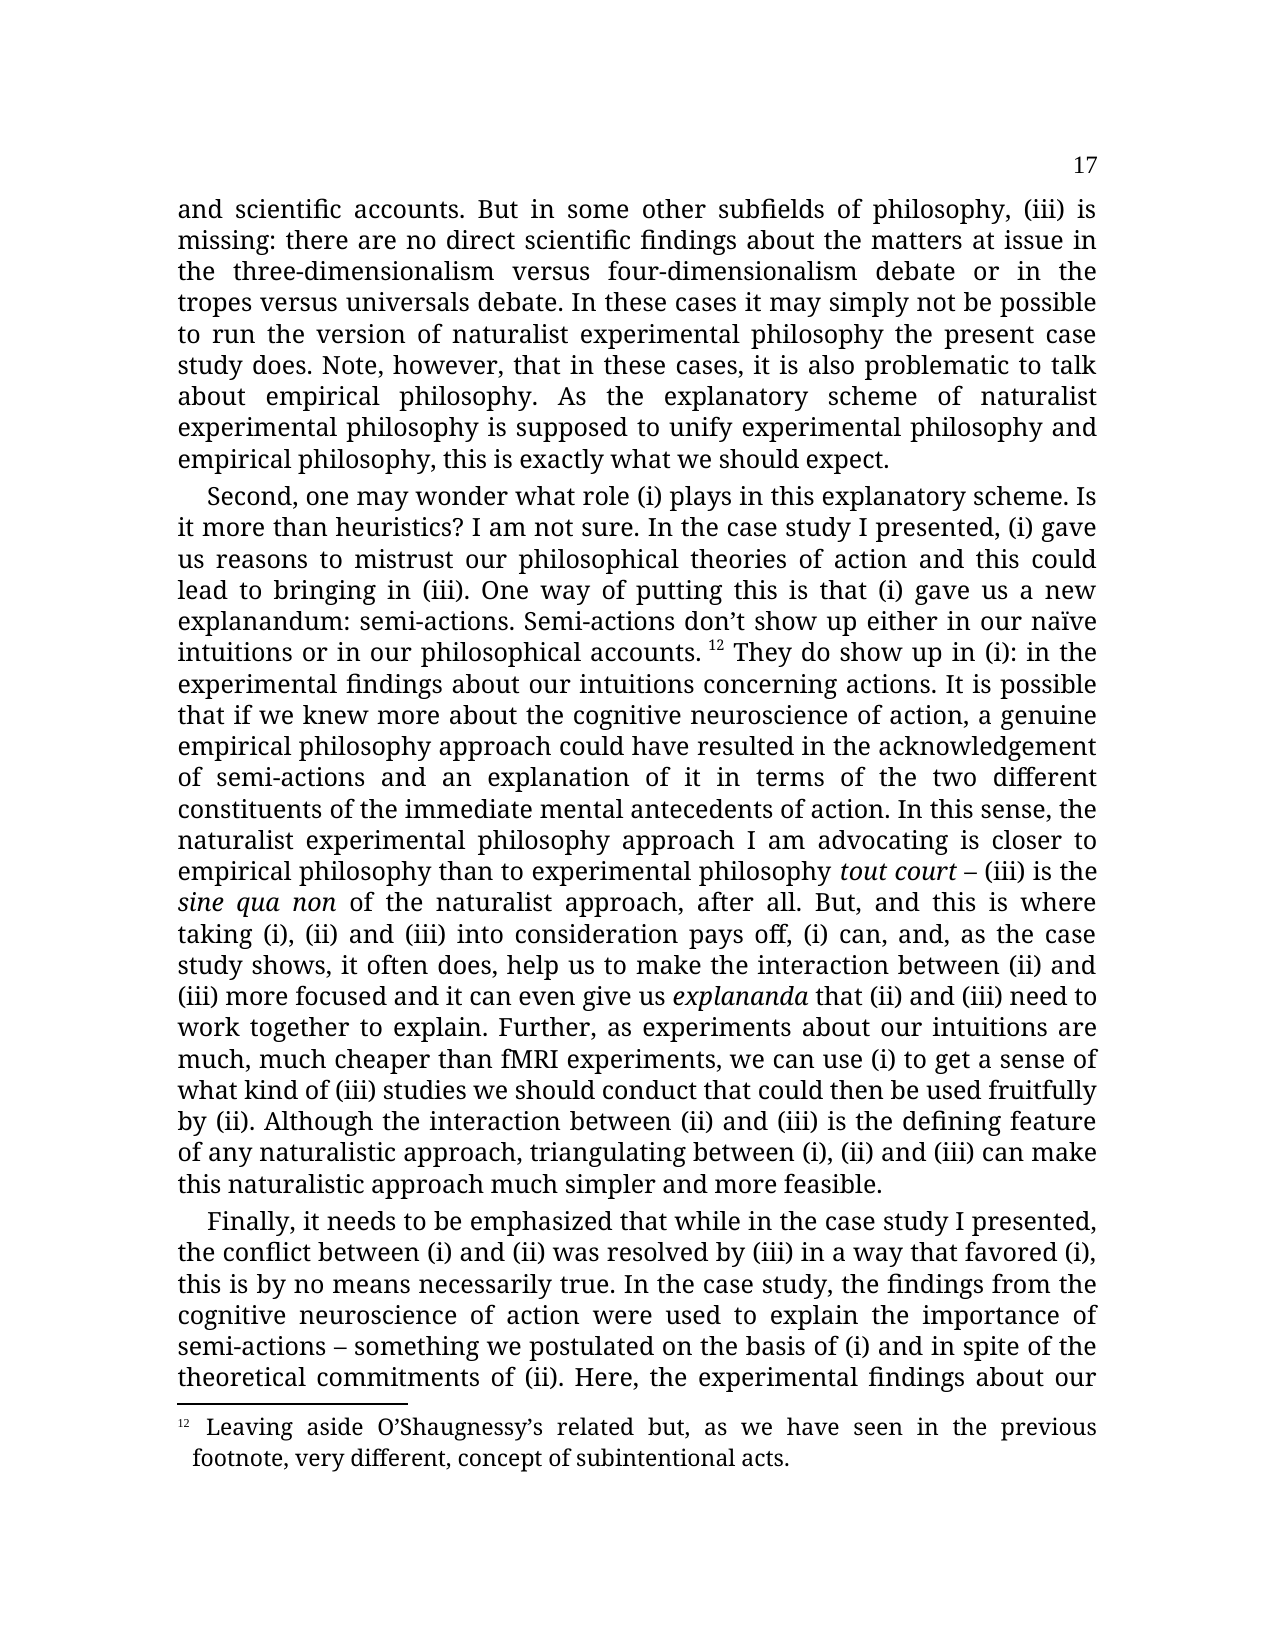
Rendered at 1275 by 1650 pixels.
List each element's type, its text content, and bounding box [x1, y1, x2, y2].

text Second, one may wonder what role (i) plays in this explanatory scheme. Is it more than heuristics? I am not sure. In the case study I presented, (i) gave us reasons to mistrust our philosophical theories of action and this could lead to bringing in (iii). One way of putting this is that (i) gave us a new explanandum: semi-actions. Semi-actions don’t show up either in our naïve intuitions or in our philosophical accounts. They do show up in (i): in the experimental findings about our intuitions concerning actions. It is possible that if we knew more about the cognitive neuroscience of action, a genuine empirical philosophy approach could have resulted in the acknowledgement of semi-actions and an explanation of it in terms of the two different constituents of the immediate mental antecedents of action. In this sense, the naturalist experimental philosophy approach I am advocating is closer to empirical philosophy than to experimental philosophy tout court – (iii) is the sine qua non of the naturalist approach, after all. But, and this is where taking (i), (ii) and (iii) into consideration pays off, (i) can, and, as the case study shows, it often does, help us to make the interaction between (ii) and (iii) more focused and it can even give us explananda that (ii) and (iii) need to work together to explain. Further, as experiments about our intuitions are much, much cheaper than fMRI experiments, we can use (i) to get a sense of what kind of (iii) studies we should conduct that could then be used fruitfully by (ii). Although the interaction between (ii) and (iii) is the defining feature of any naturalistic approach, triangulating between (i), (ii) and (iii) can make this naturalistic approach much simpler and more feasible. [177, 481, 1098, 1199]
text It is not entirely straightforward whether and how this case study could be generalized. First, in the case of philosophy of action, there is a corresponding scientific discipline that is about the subject matter of the philosophical discipline: the cognitive neuroscience of action. Both philosophy of action and the cognitive neuroscience of action are about the same subject: action. But not all philosophical subfields are like that. In the case of epistemology, for example, it is not particularly straightforward to rely on scientific results concerning knowledge – as opposed to scientific results concerning our intuitions about knowledge, which belongs to (i) and not to (iii). And this is even more problematic when it comes to metaphysics. In the case of philosophy of action, we have both (i), (ii) and (iii) at our disposal: experimental findings about our intuitions, philosophical accounts and scientific accounts. But in some other subfields of philosophy, (iii) is missing: there are no direct scientific findings about the matters at issue in the three-dimensionalism versus four-dimensionalism debate or in the tropes versus universals debate. In these cases it may simply not be possible to run the version of naturalist experimental philosophy the present case study does. Note, however, that in these cases, it is also problematic to talk about empirical philosophy. As the explanatory scheme of naturalist experimental philosophy is supposed to unify experimental philosophy and empirical philosophy, this is exactly what we should expect. [177, 193, 1098, 474]
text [177, 1206, 1098, 1393]
